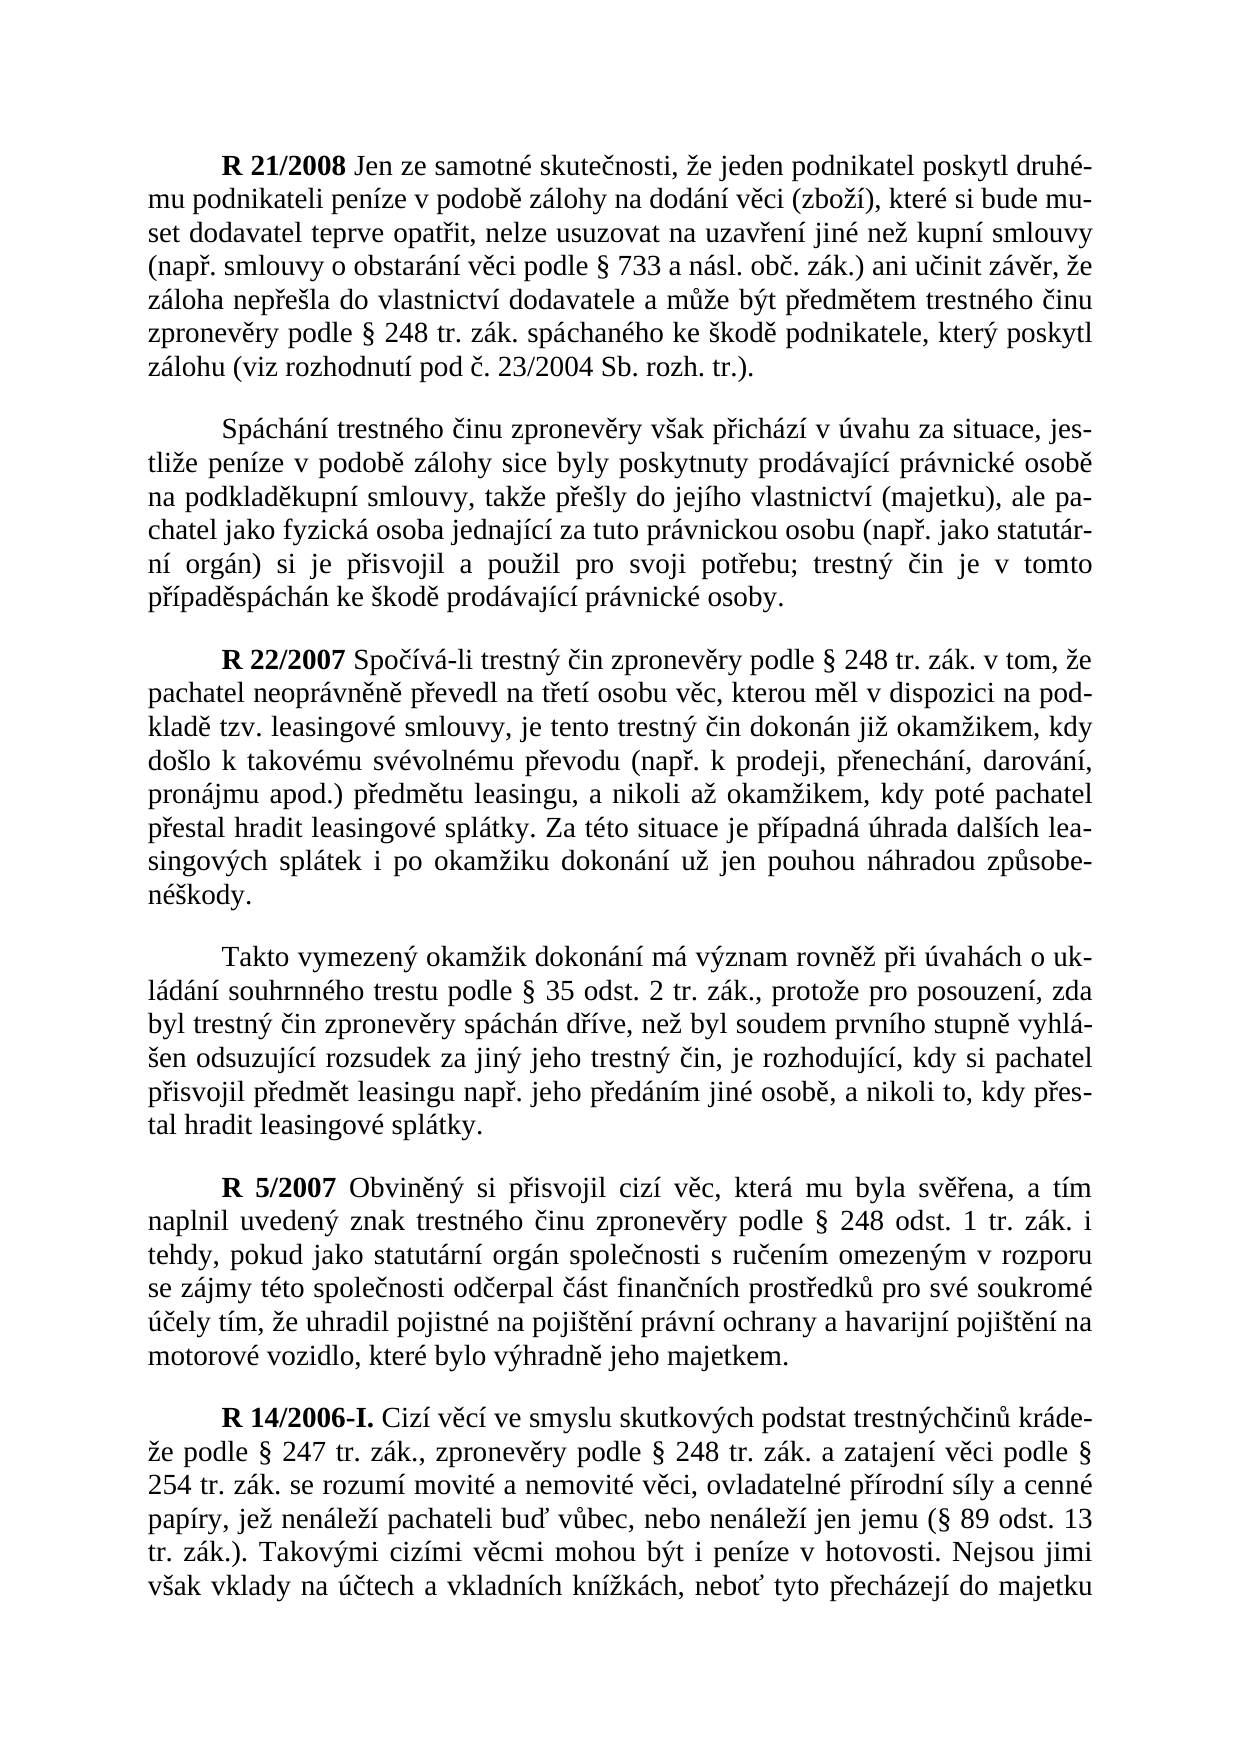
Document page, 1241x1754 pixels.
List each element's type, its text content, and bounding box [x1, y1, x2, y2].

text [148, 1400, 1093, 1602]
text R 22/2007 Spočívá-li trestný čin zpronevěry podle § 248 tr. zák. v tom, že pachatel neoprávněně převedl na třetí osobu věc, kterou měl v dispozici na podkladě tzv. leasingové smlouvy, je tento trestný čin dokonán již okamžikem, kdy došlo k takovému svévolnému převodu (např. k prodeji, přenechání, darování, pronájmu apod.) předmětu leasingu, a nikoli až okamžikem, kdy poté pachatel přestal hradit leasingové splátky. Za této situace je případná úhrada dalších leasingových splátek i po okamžiku dokonání už jen pouhou náhradou způsobenéškody. [148, 642, 1093, 910]
text Takto vymezený okamžik dokonání má význam rovněž při úvahách o ukládání souhrnného trestu podle § 35 odst. 2 tr. zák., protože pro posouzení, zda byl trestný čin zpronevěry spáchán dříve, než byl soudem prvního stupně vyhlášen odsuzující rozsudek za jiný jeho trestný čin, je rozhodující, kdy si pachatel přisvojil předmět leasingu např. jeho předáním jiné osobě, a nikoli to, kdy přestal hradit leasingové splátky. [148, 939, 1093, 1141]
text R 5/2007 Obviněný si přisvojil cizí věc, která mu byla svěřena, a tím naplnil uvedený znak trestného činu zpronevěry podle § 248 odst. 1 tr. zák. i tehdy, pokud jako statutární orgán společnosti s ručením omezeným v rozporu se zájmy této společnosti odčerpal část finančních prostředků pro své soukromé účely tím, že uhradil pojistné na pojištění právní ochrany a havarijní pojištění na motorové vozidlo, které bylo výhradně jeho majetkem. [148, 1170, 1093, 1371]
text R 21/2008 Jen ze samotné skutečnosti, že jeden podnikatel poskytl druhému podnikateli peníze v podobě zálohy na dodání věci (zboží), které si bude muset dodavatel teprve opatřit, nelze usuzovat na uzavření jiné než kupní smlouvy (např. smlouvy o obstarání věci podle § 733 a násl. obč. zák.) ani učinit závěr, že záloha nepřešla do vlastnictví dodavatele a může být předmětem trestného činu zpronevěry podle § 248 tr. zák. spáchaného ke škodě podnikatele, který poskytl zálohu (viz rozhodnutí pod č. 23/2004 Sb. rozh. tr.). [148, 148, 1093, 382]
text Spáchání trestného činu zpronevěry však přichází v úvahu za situace, jestliže peníze v podobě zálohy sice byly poskytnuty prodávající právnické osobě na podkladěkupní smlouvy, takže přešly do jejího vlastnictví (majetku), ale pachatel jako fyzická osoba jednající za tuto právnickou osobu (např. jako statutární orgán) si je přisvojil a použil pro svoji potřebu; trestný čin je v tomto případěspáchán ke škodě prodávající právnické osoby. [148, 412, 1093, 613]
